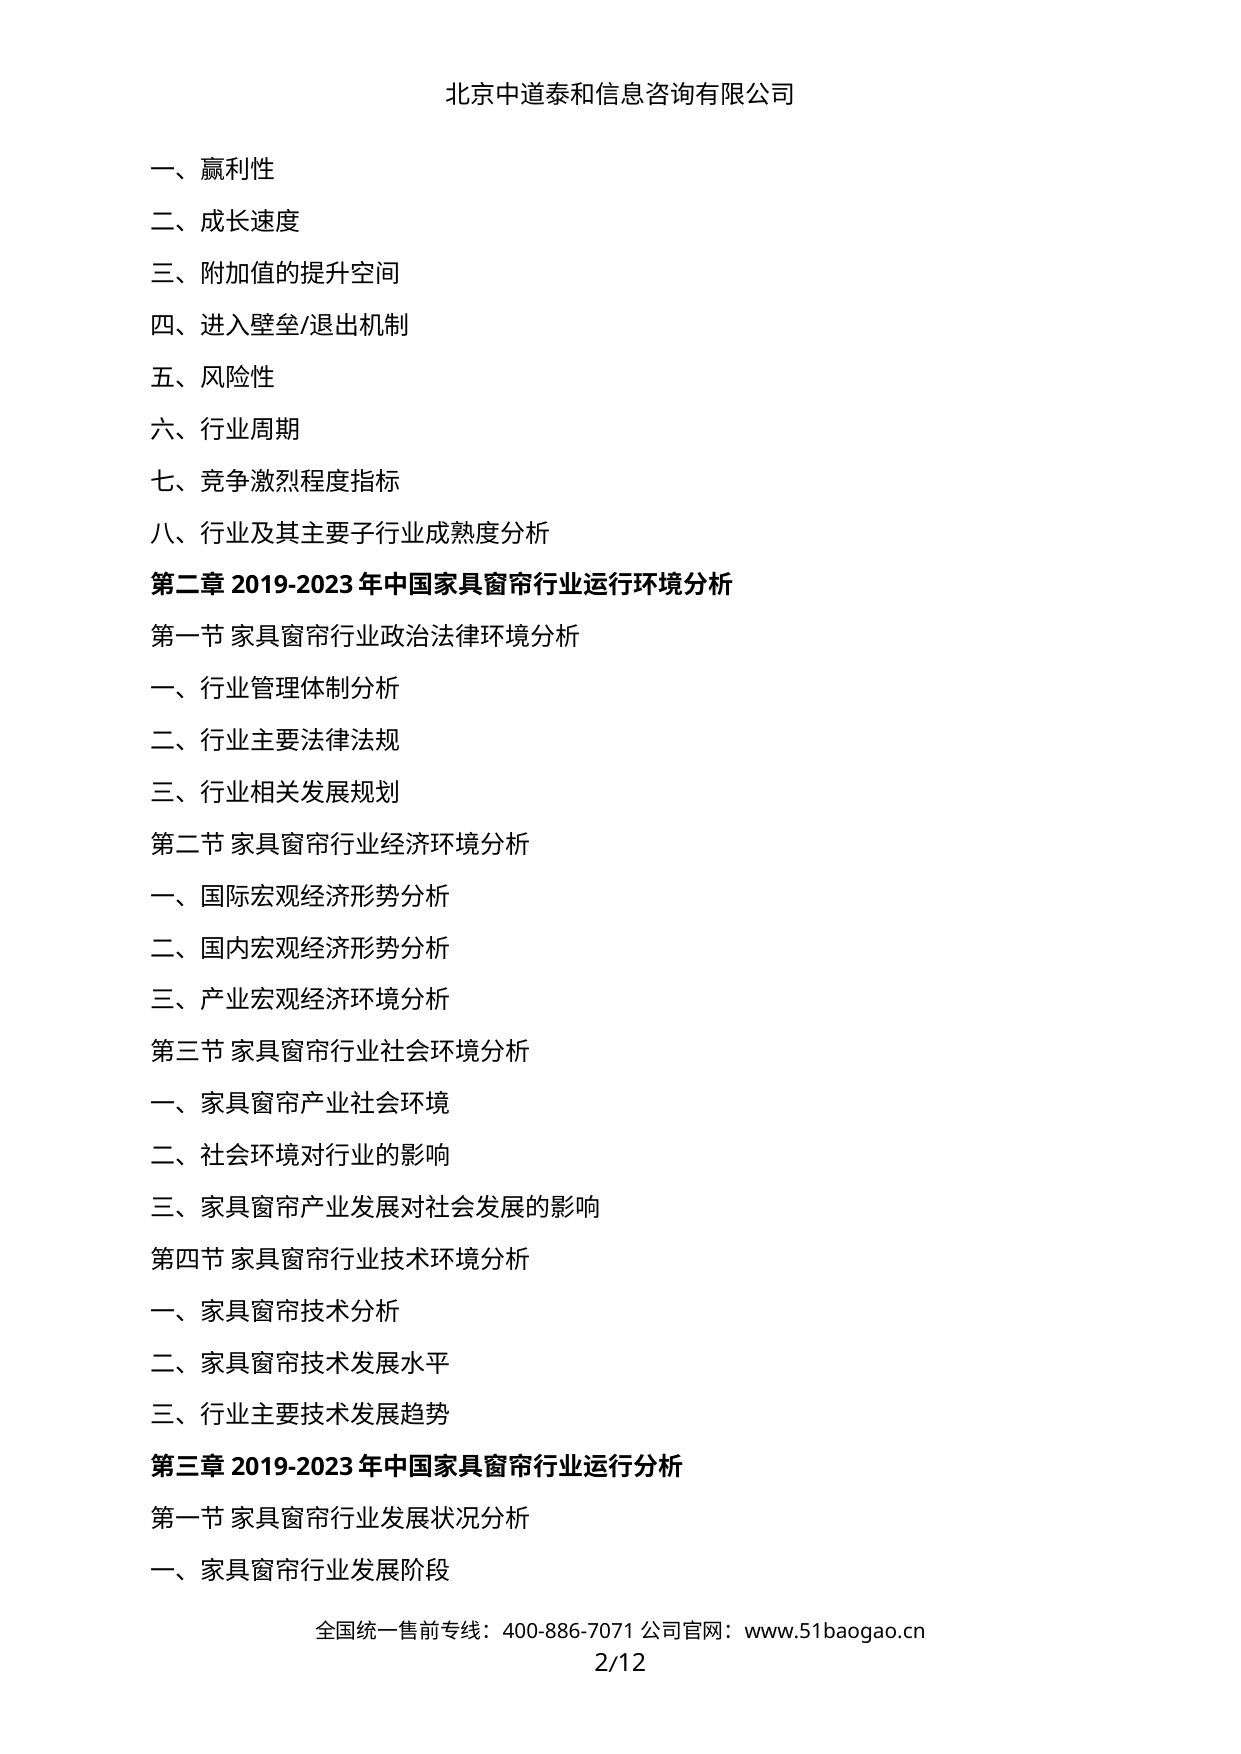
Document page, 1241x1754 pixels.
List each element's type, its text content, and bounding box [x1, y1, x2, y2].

text 第一节 家具窗帘行业发展状况分析 [150, 1499, 1090, 1535]
text 一、家具窗帘产业社会环境 [150, 1084, 1090, 1120]
text 一、家具窗帘行业发展阶段 [150, 1551, 1090, 1587]
text 七、竞争激烈程度指标 [150, 461, 1090, 497]
text 第二节 家具窗帘行业经济环境分析 [150, 824, 1090, 861]
text 二、行业主要法律法规 [150, 721, 1090, 757]
text 第二章 2019-2023年中国家具窗帘行业运行环境分析 [150, 565, 1090, 601]
text 一、家具窗帘技术分析 [150, 1291, 1090, 1327]
text 一、行业管理体制分析 [150, 669, 1090, 705]
text 二、家具窗帘技术发展水平 [150, 1343, 1090, 1379]
text 六、行业周期 [150, 409, 1090, 446]
text 一、国际宏观经济形势分析 [150, 876, 1090, 912]
text 三、行业主要技术发展趋势 [150, 1395, 1090, 1431]
text 三、附加值的提升空间 [150, 254, 1090, 290]
text 四、进入壁垒/退出机制 [150, 306, 1090, 342]
text 三、行业相关发展规划 [150, 772, 1090, 809]
text 第一节 家具窗帘行业政治法律环境分析 [150, 617, 1090, 653]
text 第三节 家具窗帘行业社会环境分析 [150, 1032, 1090, 1068]
text 二、国内宏观经济形势分析 [150, 928, 1090, 964]
text 三、家具窗帘产业发展对社会发展的影响 [150, 1187, 1090, 1224]
text 三、产业宏观经济环境分析 [150, 980, 1090, 1016]
text 第四节 家具窗帘行业技术环境分析 [150, 1239, 1090, 1276]
text 第三章 2019-2023年中国家具窗帘行业运行分析 [150, 1447, 1090, 1483]
text 五、风险性 [150, 357, 1090, 394]
text 二、社会环境对行业的影响 [150, 1136, 1090, 1172]
text 八、行业及其主要子行业成熟度分析 [150, 513, 1090, 549]
text 一、赢利性 [150, 150, 1090, 186]
text 二、成长速度 [150, 202, 1090, 238]
